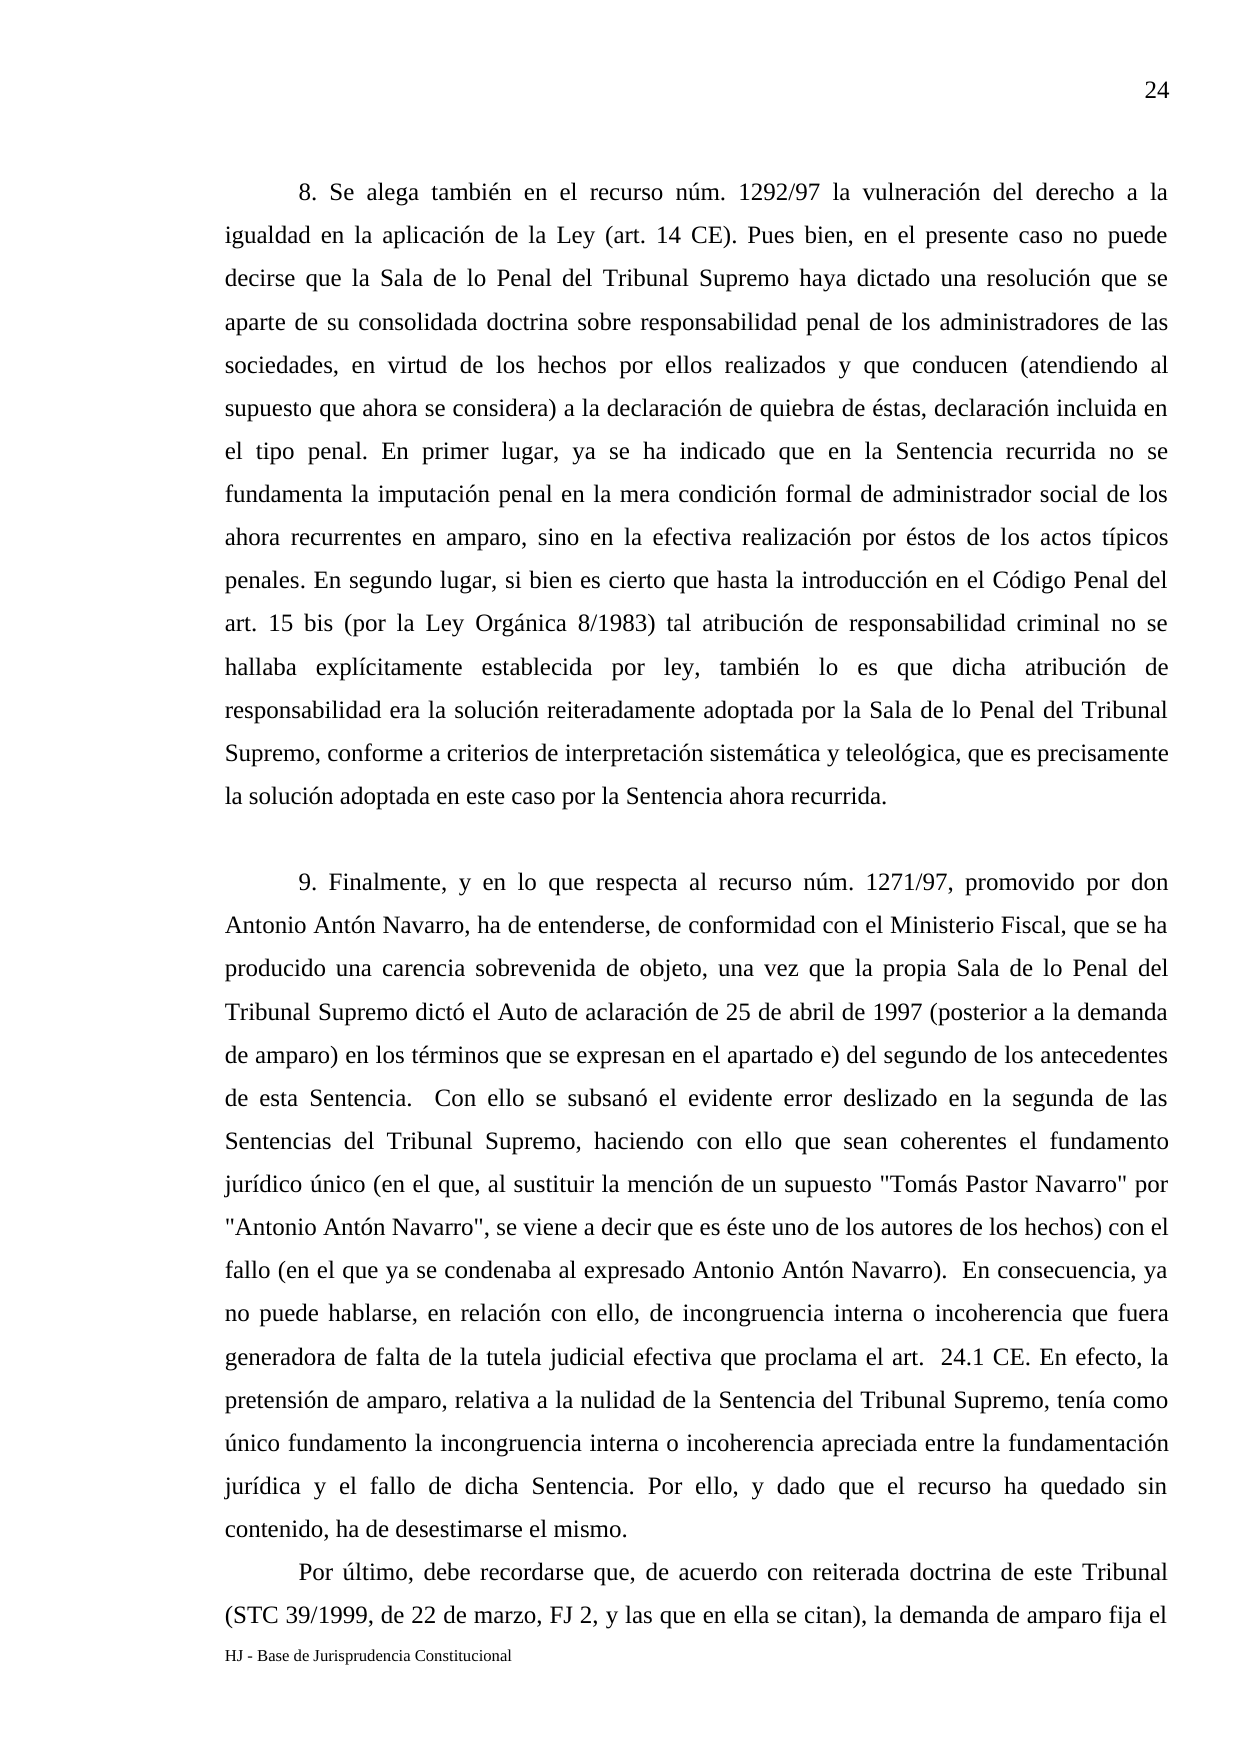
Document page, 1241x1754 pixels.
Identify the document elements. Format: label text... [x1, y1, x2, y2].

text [224, 1557, 1169, 1629]
text 9. Finalmente, y en lo que respecta al recurso núm. 1271/97, promovido por don Antonio Antón Navarro, ha de entenderse, de conformidad con el Ministerio Fiscal, que se ha producido una carencia sobrevenida de objeto, una vez que la propia Sala de lo Penal del Tribunal Supremo dictó el Auto de aclaración de 25 de abril de 1997 (posterior a la demanda de amparo) en los términos que se expresan en el apartado e) del segundo de los antecedentes de esta Sentencia. Con ello se subsanó el evidente error deslizado en la segunda de las Sentencias del Tribunal Supremo, haciendo con ello que sean coherentes el fundamento jurídico único (en el que, al sustituir la mención de un supuesto "Tomás Pastor Navarro" por "Antonio Antón Navarro", se viene a decir que es éste uno de los autores de los hechos) con el fallo (en el que ya se condenaba al expresado Antonio Antón Navarro). En consecuencia, ya no puede hablarse, en relación con ello, de incongruencia interna o incoherencia que fuera generadora de falta de la tutela judicial efectiva que proclama el art. 24.1 CE. En efecto, la pretensión de amparo, relativa a la nulidad de la Sentencia del Tribunal Supremo, tenía como único fundamento la incongruencia interna o incoherencia apreciada entre la fundamentación jurídica y el fallo de dicha Sentencia. Por ello, y dado que el recurso ha quedado sin contenido, ha de desestimarse el mismo. [224, 867, 1169, 1543]
text 8. Se alega también en el recurso núm. 1292/97 la vulneración del derecho a la igualdad en la aplicación de la Ley (art. 14 CE). Pues bien, en el presente caso no puede decirse que la Sala de lo Penal del Tribunal Supremo haya dictado una resolución que se aparte de su consolidada doctrina sobre responsabilidad penal de los administradores de las sociedades, en virtud de los hechos por ellos realizados y que conducen (atendiendo al supuesto que ahora se considera) a la declaración de quiebra de éstas, declaración incluida en el tipo penal. En primer lugar, ya se ha indicado que en la Sentencia recurrida no se fundamenta la imputación penal en la mera condición formal de administrador social de los ahora recurrentes en amparo, sino en la efectiva realización por éstos de los actos típicos penales. En segundo lugar, si bien es cierto que hasta la introducción en el Código Penal del art. 15 bis (por la Ley Orgánica 8/1983) tal atribución de responsabilidad criminal no se hallaba explícitamente establecida por ley, también lo es que dicha atribución de responsabilidad era la solución reiteradamente adoptada por la Sala de lo Penal del Tribunal Supremo, conforme a criterios de interpretación sistemática y teleológica, que es precisamente la solución adoptada en este caso por la Sentencia ahora recurrida. [224, 177, 1169, 810]
